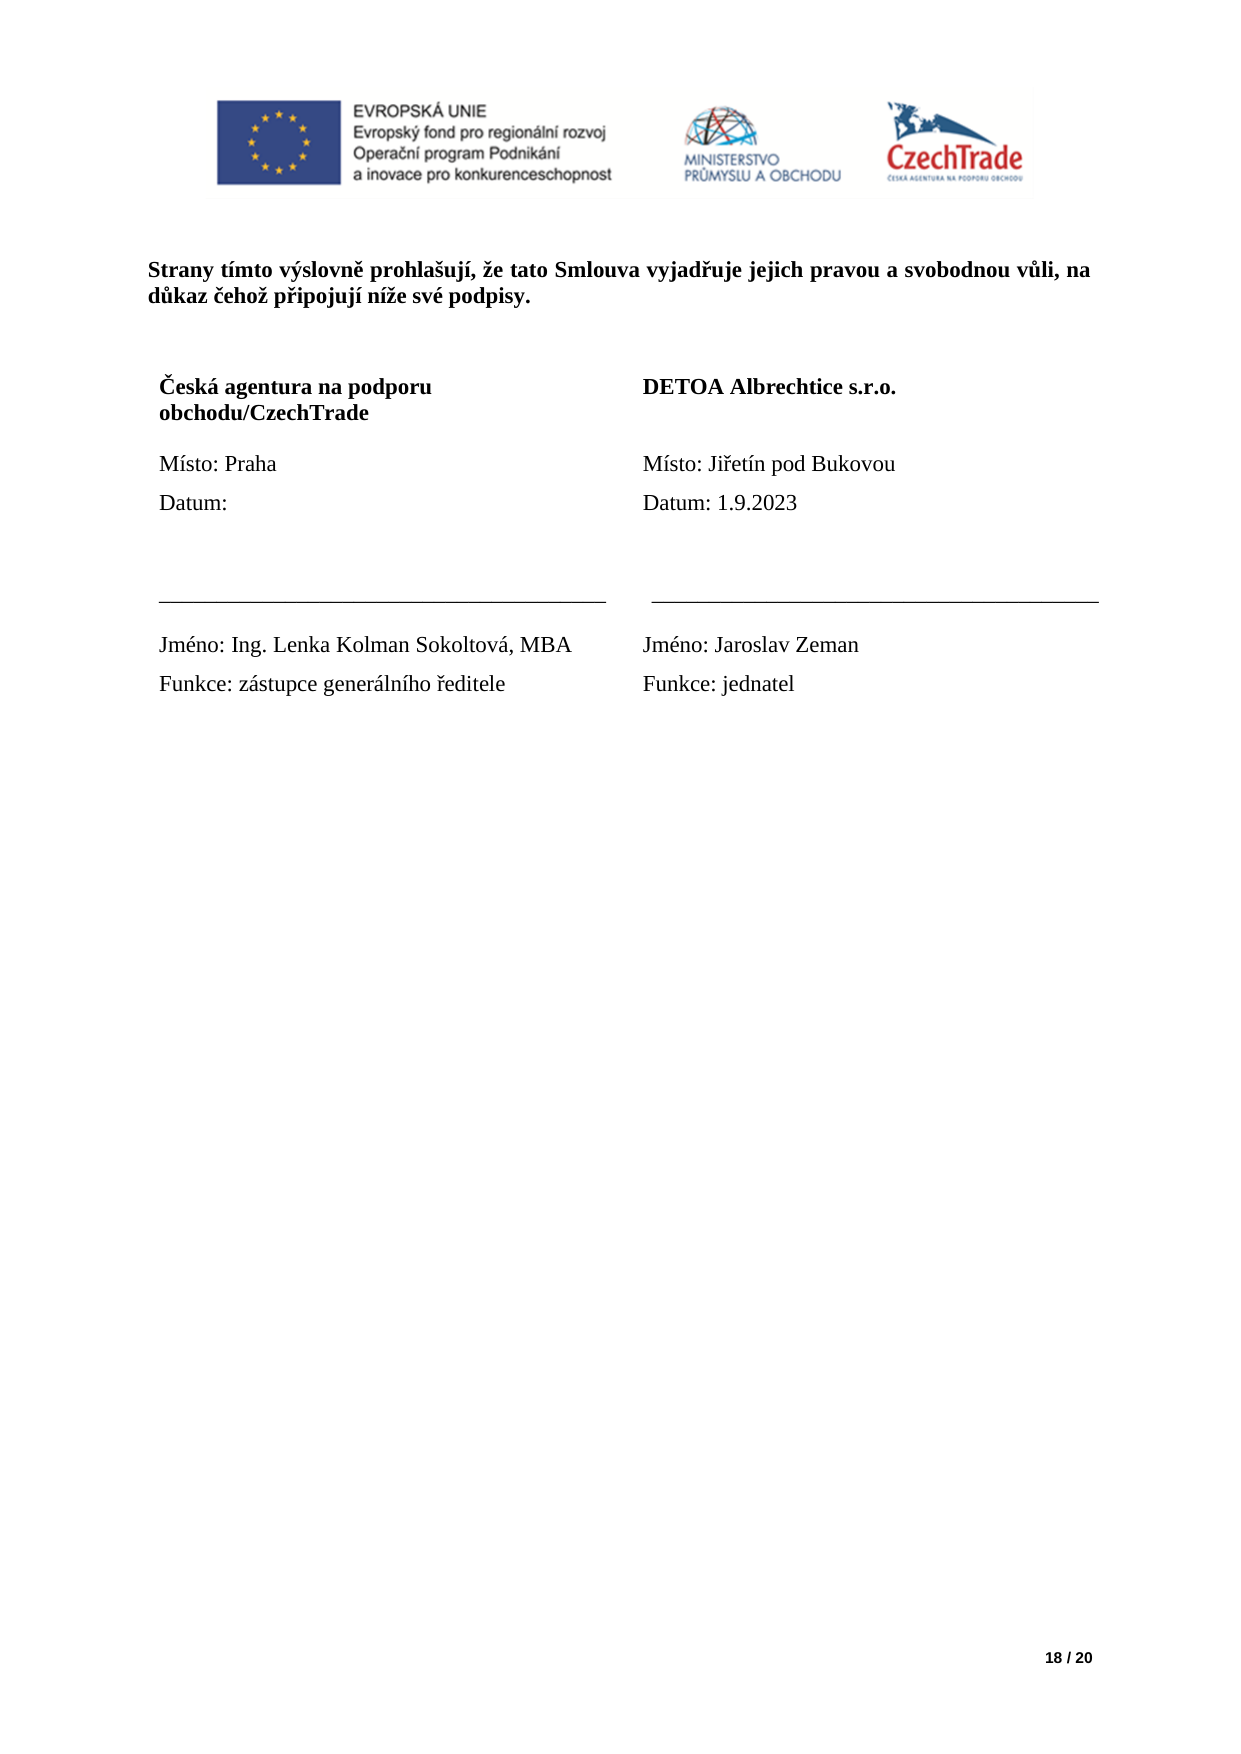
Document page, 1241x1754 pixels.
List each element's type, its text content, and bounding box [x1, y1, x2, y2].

table_header DETOA Albrechtice s.r.o. [631, 360, 1119, 438]
picture [205, 87, 1035, 200]
table_cell Jméno: Jaroslav Zeman Funkce: jednatel [631, 618, 1119, 708]
text Strany tímto výslovně prohlašují, že tato Smlouva vyjadřuje jejich pravou a svobodnou vůli, na důkaz čehož připojují níže své podpisy. [148, 256, 1092, 309]
table_cell Místo: Jiřetín pod Bukovou Datum: 1.9.2023 [631, 438, 1119, 528]
table_cell Jméno: Ing. Lenka Kolman Sokoltová, MBA Funkce: zástupce generálního ředitele [148, 618, 631, 708]
table_cell _______________________________________ [631, 528, 1119, 618]
table_cell Místo: Praha Datum: [148, 438, 631, 528]
table_cell _______________________________________ [148, 528, 631, 618]
table_header Česká agentura na podporu obchodu/CzechTrade [148, 360, 631, 438]
